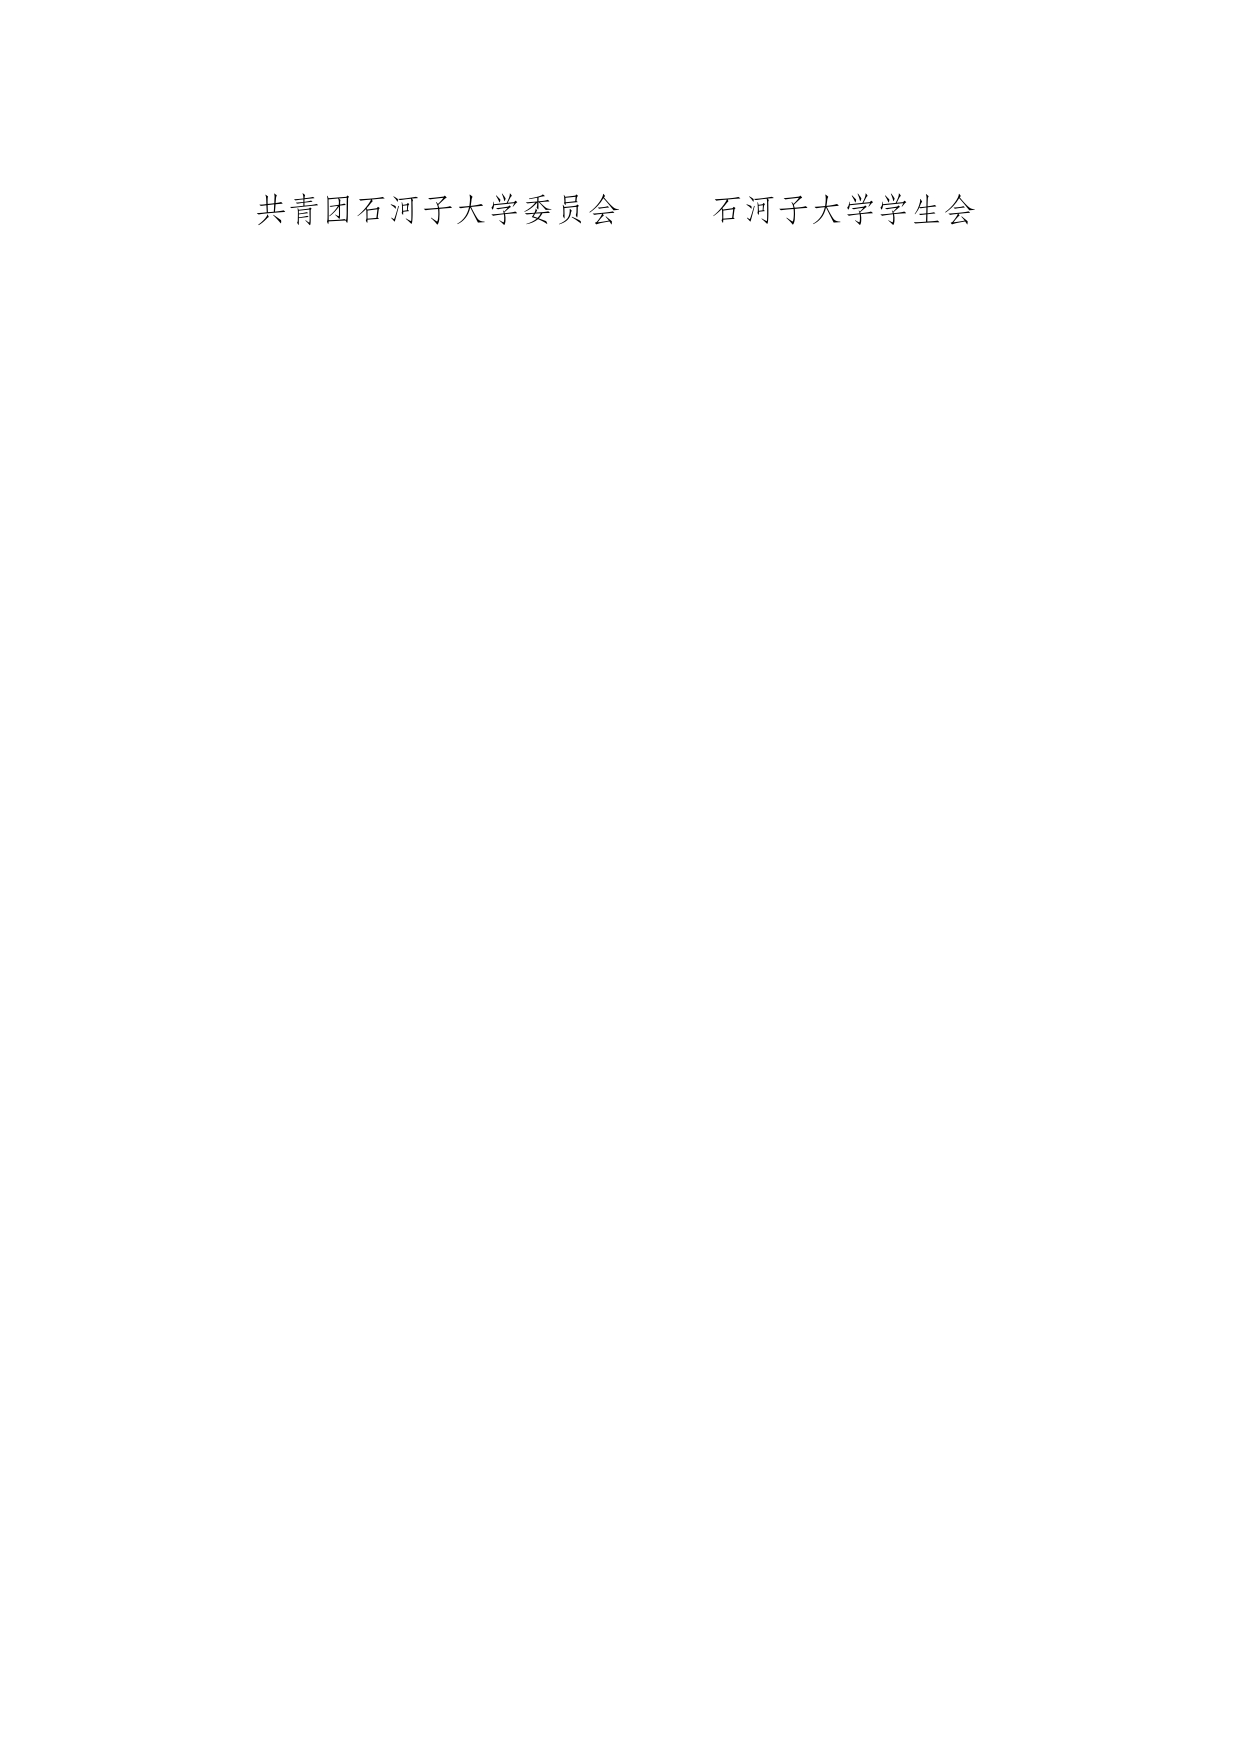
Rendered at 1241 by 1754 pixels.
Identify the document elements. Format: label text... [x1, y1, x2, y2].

text 共青团石河子大学委员会 石河子大学学生会 [187, 177, 1053, 233]
